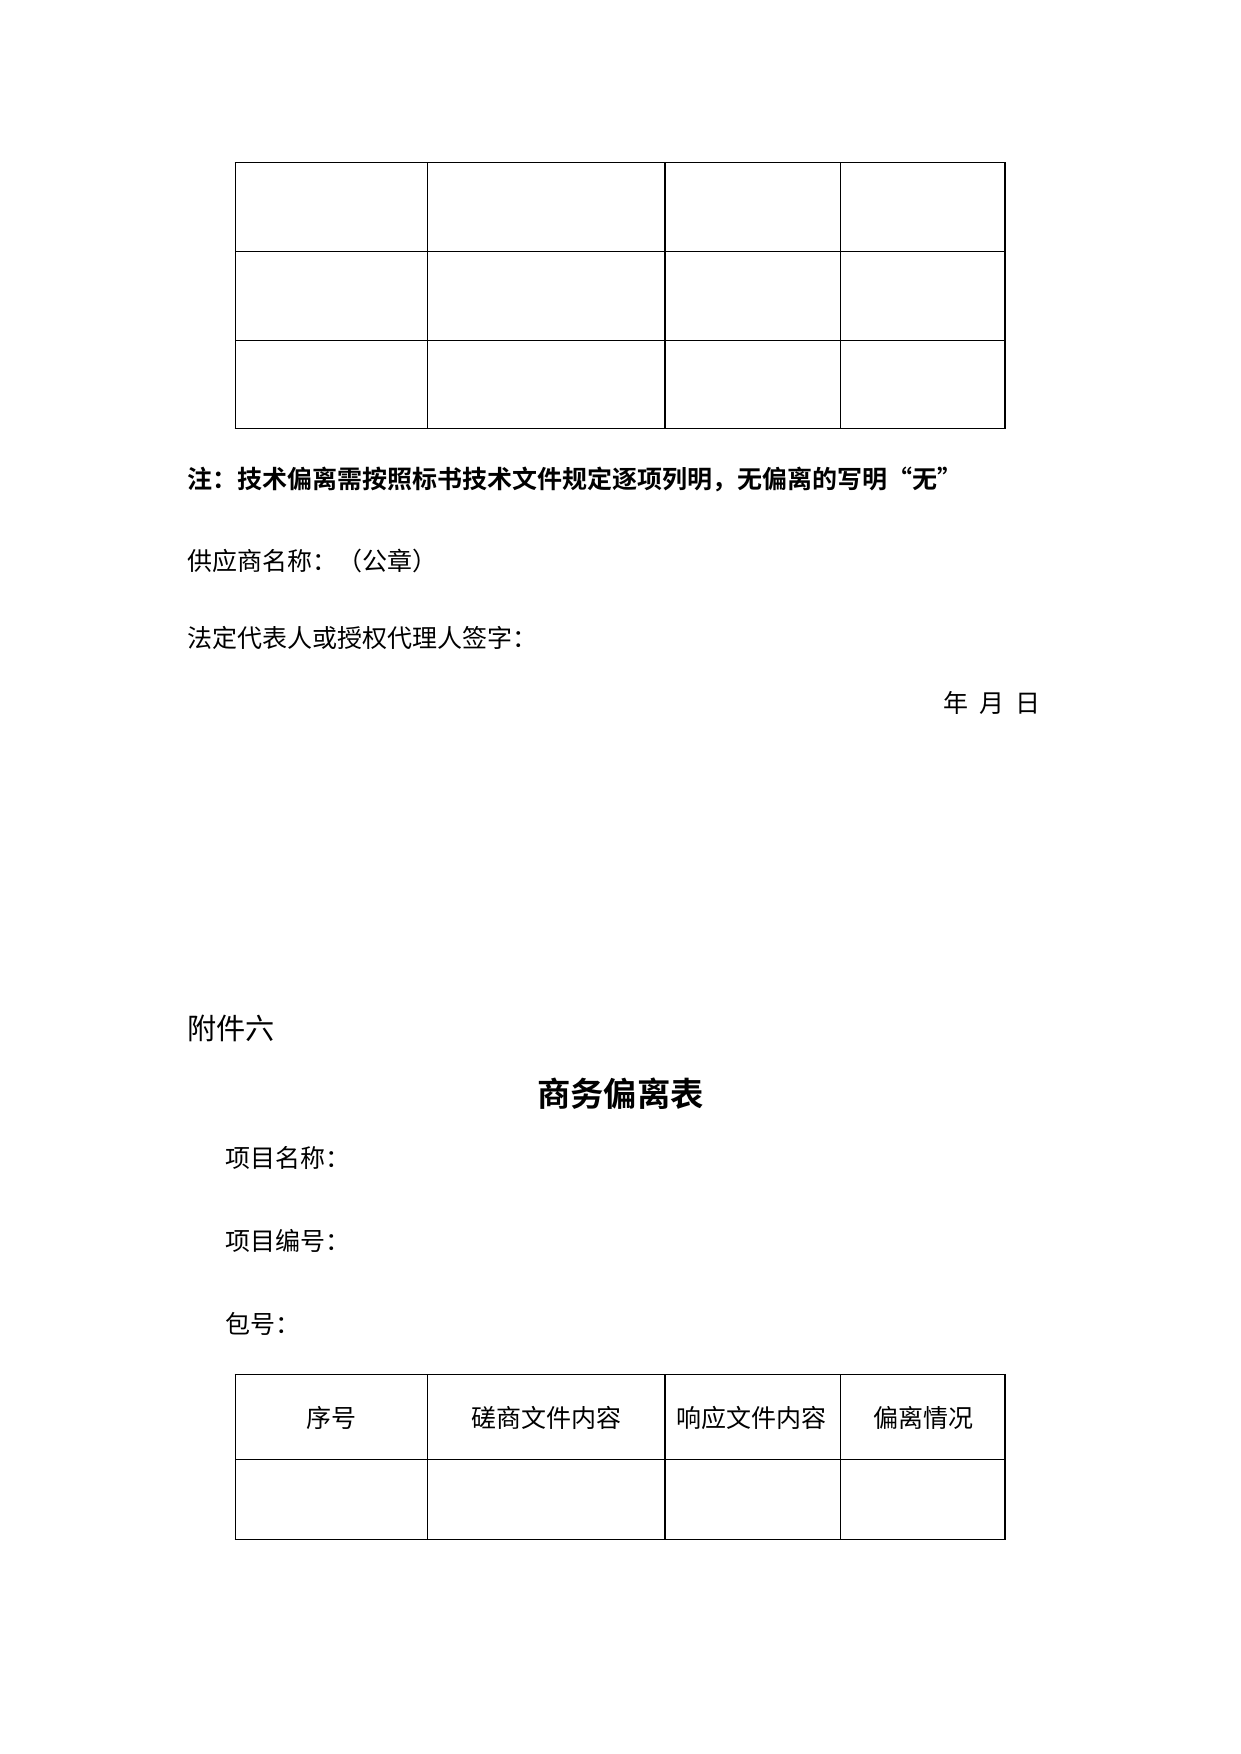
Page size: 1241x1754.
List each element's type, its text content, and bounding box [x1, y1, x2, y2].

table_cell [236, 341, 427, 428]
table_header 偏离情况 [841, 1375, 1004, 1459]
text 商务偏离表 [187, 1059, 1053, 1124]
table_cell [428, 163, 664, 251]
table_cell [841, 163, 1004, 251]
table_cell [428, 1460, 664, 1539]
table_cell [666, 1460, 840, 1539]
text 附件六 [187, 994, 1053, 1059]
text 项目名称： [187, 1124, 1053, 1189]
text 法定代表人或授权代理人签字： [187, 604, 1053, 669]
table_cell [666, 252, 840, 339]
table_cell [841, 341, 1004, 428]
table_cell [236, 252, 427, 339]
table_cell [428, 252, 664, 339]
text 包号： [187, 1291, 1053, 1356]
table_header 响应文件内容 [666, 1375, 840, 1459]
table_cell [236, 1460, 427, 1539]
table_cell [666, 163, 840, 251]
text 注：技术偏离需按照标书技术文件规定逐项列明，无偏离的写明“无” [187, 446, 1053, 511]
table_header 磋商文件内容 [428, 1375, 664, 1459]
table_cell [428, 341, 664, 428]
table_cell [666, 341, 840, 428]
text 项目编号： [187, 1207, 1053, 1272]
table_cell [841, 1460, 1004, 1539]
table_header 序号 [236, 1375, 427, 1459]
table_cell [841, 252, 1004, 339]
table_cell [236, 163, 427, 251]
text 年 月 日 [187, 669, 1041, 734]
text 供应商名称：（公章） [187, 527, 1053, 592]
